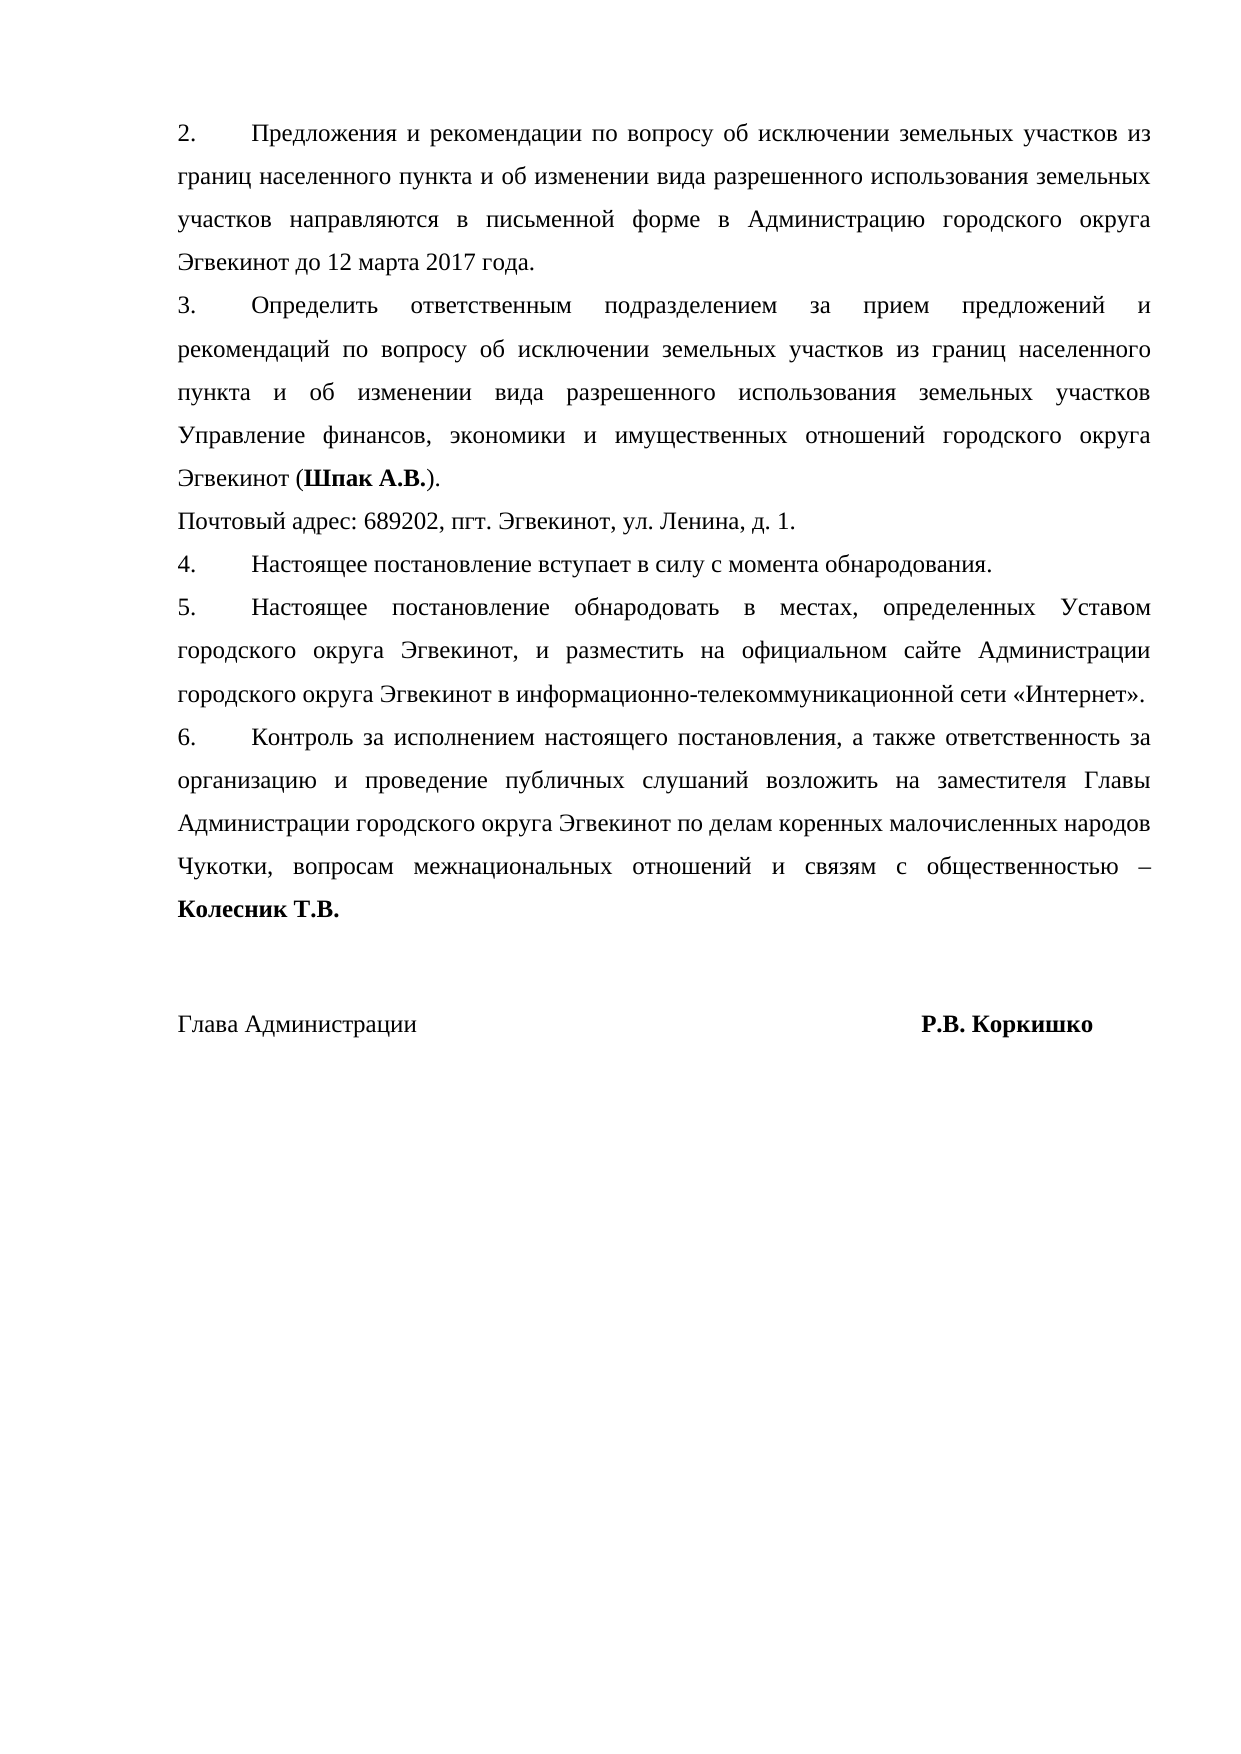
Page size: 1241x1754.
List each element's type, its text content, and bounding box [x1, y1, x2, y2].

text Глава Администрации Р.В. Коркишко [177, 1009, 1152, 1038]
title Контроль за исполнением настоящего постановления, а также ответственность за организацию и проведение публичных слушаний возложить на заместителя Главы Администрации городского округа Эгвекинот по делам коренных малочисленных народов Чукотки, вопросам межнациональных отношений и связям с общественностью – Колесник Т.В. [177, 722, 1152, 923]
list Почтовый адрес: 689202, пгт. Эгвекинот, ул. Ленина, д. 1. [177, 506, 1152, 535]
list Предложения и рекомендации по вопросу об исключении земельных участков из границ населенного пункта и об изменении вида разрешенного использования земельных участков направляются в письменной форме в Администрацию городского округа Эгвекинот до 12 марта 2017 года. [177, 118, 1152, 276]
list Настоящее постановление вступает в силу с момента обнародования. [177, 549, 1152, 578]
title Настоящее постановление обнародовать в местах, определенных Уставом городского округа Эгвекинот, и разместить на официальном сайте Администрации городского округа Эгвекинот в информационно-телекоммуникационной сети «Интернет». [177, 592, 1152, 707]
list Определить ответственным подразделением за прием предложений и рекомендаций по вопросу об исключении земельных участков из границ населенного пункта и об изменении вида разрешенного использования земельных участков Управление финансов, экономики и имущественных отношений городского округа Эгвекинот (Шпак А.В.). [177, 291, 1152, 492]
